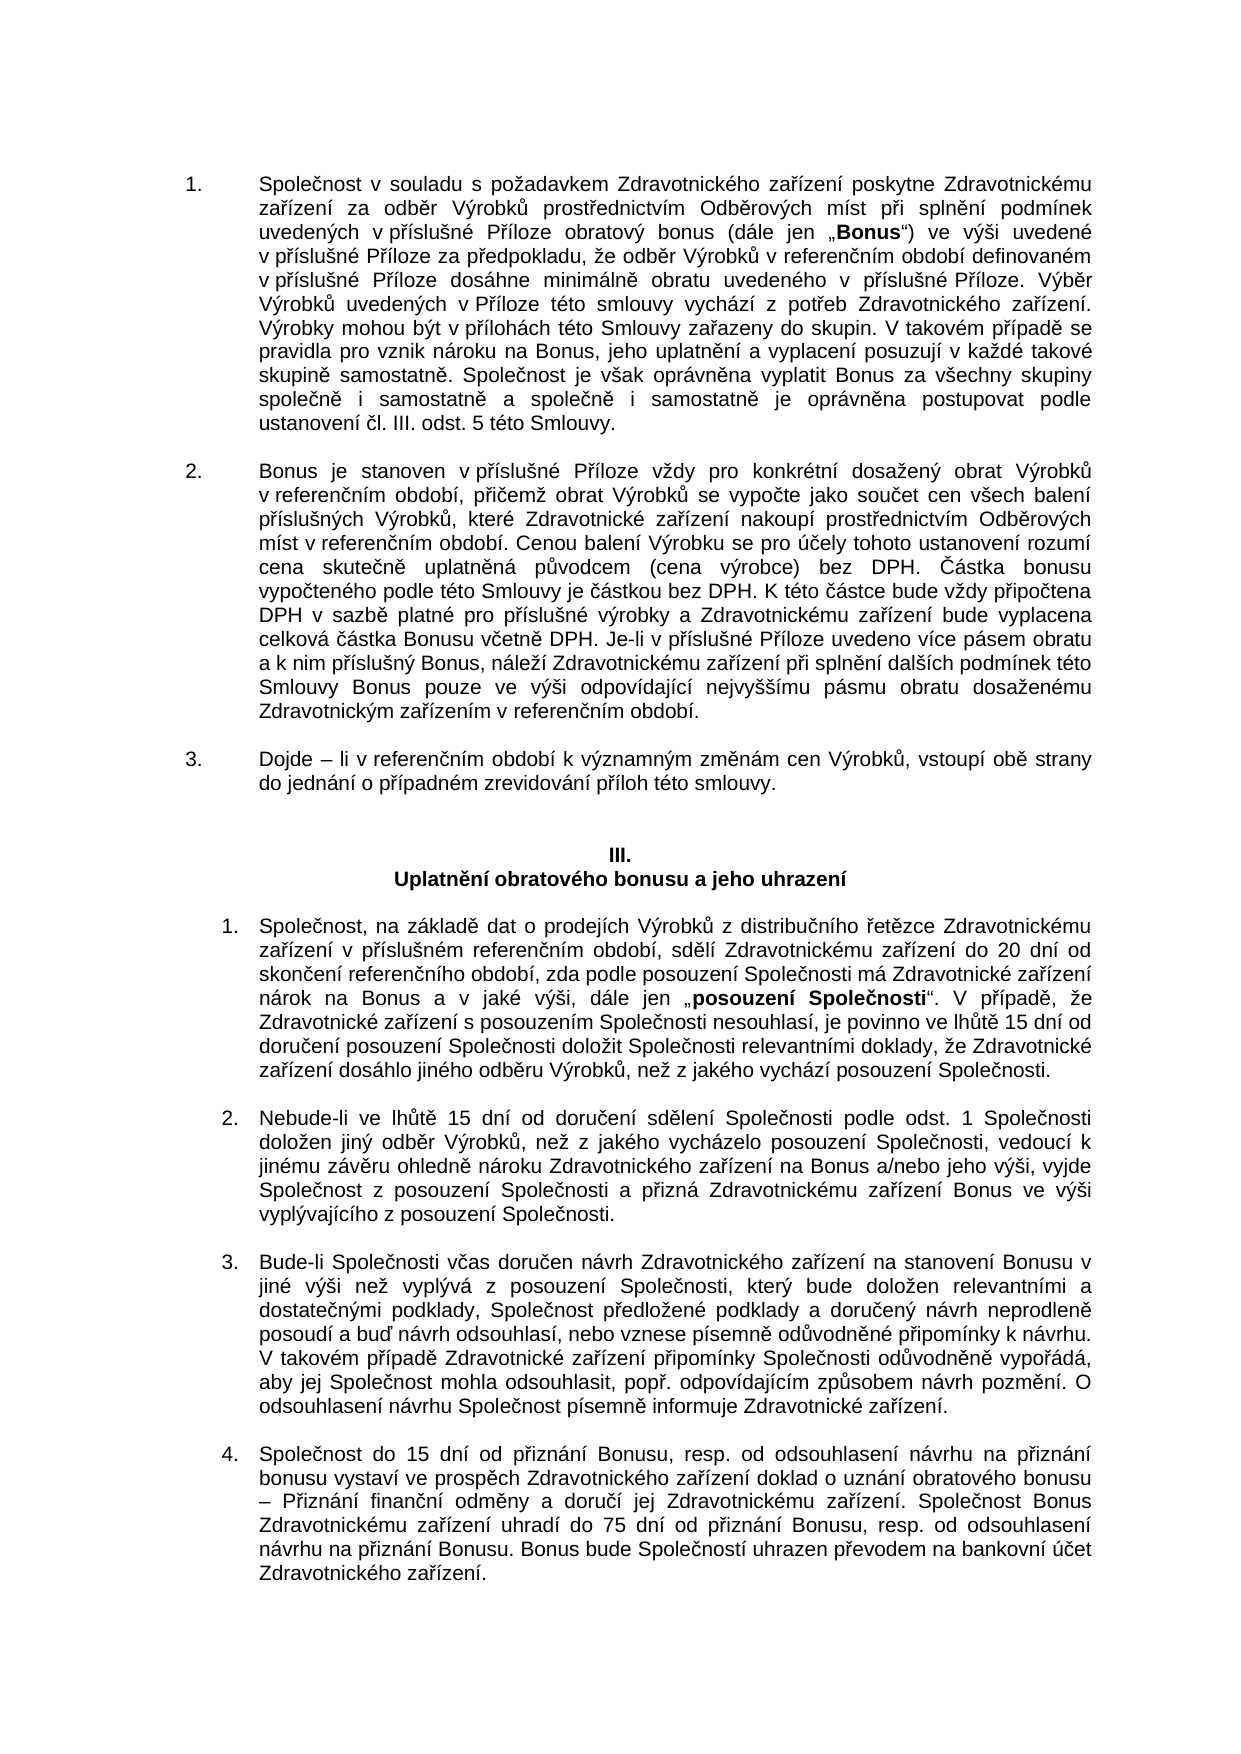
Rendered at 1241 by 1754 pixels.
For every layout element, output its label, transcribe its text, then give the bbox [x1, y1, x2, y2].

list Dojde – li v referenčním období k významným změnám cen Výrobků, vstoupí obě strany do jednání o případném zrevidování příloh této smlouvy. [185, 747, 1093, 794]
list Bonus je stanoven v příslušné Příloze vždy pro konkrétní dosažený obrat Výrobků v referenčním období, přičemž obrat Výrobků se vypočte jako součet cen všech balení příslušných Výrobků, které Zdravotnické zařízení nakoupí prostřednictvím Odběrových míst v referenčním období. Cenou balení Výrobku se pro účely tohoto ustanovení rozumí cena skutečně uplatněná původcem (cena výrobce) bez DPH. Částka bonusu vypočteného podle této Smlouvy je částkou bez DPH. K této částce bude vždy připočtena DPH v sazbě platné pro příslušné výrobky a Zdravotnickému zařízení bude vyplacena celková částka Bonusu včetně DPH. Je-li v příslušné Příloze uvedeno více pásem obratu a k nim příslušný Bonus, náleží Zdravotnickému zařízení při splnění dalších podmínek této Smlouvy Bonus pouze ve výši odpovídající nejvyššímu pásmu obratu dosaženému Zdravotnickým zařízením v referenčním období. [185, 459, 1093, 723]
list Společnost, na základě dat o prodejích Výrobků z distribučního řetězce Zdravotnickému zařízení v příslušném referenčním období, sdělí Zdravotnickému zařízení do 20 dní od skončení referenčního období, zda podle posouzení Společnosti má Zdravotnické zařízení nárok na Bonus a v jaké výši, dále jen „posouzení Společnosti“. V případě, že Zdravotnické zařízení s posouzením Společnosti nesouhlasí, je povinno ve lhůtě 15 dní od doručení posouzení Společnosti doložit Společnosti relevantními doklady, že Zdravotnické zařízení dosáhlo jiného odběru Výrobků, než z jakého vychází posouzení Společnosti. [221, 914, 1093, 1082]
list Společnost v souladu s požadavkem Zdravotnického zařízení poskytne Zdravotnickému zařízení za odběr Výrobků prostřednictvím Odběrových míst při splnění podmínek uvedených v příslušné Příloze obratový bonus (dále jen „Bonus“) ve výši uvedené v příslušné Příloze za předpokladu, že odběr Výrobků v referenčním období definovaném v příslušné Příloze dosáhne minimálně obratu uvedeného v příslušné Příloze. Výběr Výrobků uvedených v Příloze této smlouvy vychází z potřeb Zdravotnického zařízení. Výrobky mohou být v přílohách této Smlouvy zařazeny do skupin. V takovém případě se pravidla pro vznik nároku na Bonus, jeho uplatnění a vyplacení posuzují v každé takové skupině samostatně. Společnost je však oprávněna vyplatit Bonus za všechny skupiny společně i samostatně a společně i samostatně je oprávněna postupovat podle ustanovení čl. III. odst. 5 této Smlouvy. [185, 172, 1093, 435]
list Bude-li Společnosti včas doručen návrh Zdravotnického zařízení na stanovení Bonusu v jiné výši než vyplývá z posouzení Společnosti, který bude doložen relevantními a dostatečnými podklady, Společnost předložené podklady a doručený návrh neprodleně posoudí a buď návrh odsouhlasí, nebo vznese písemně odůvodněné připomínky k návrhu. V takovém případě Zdravotnické zařízení připomínky Společnosti odůvodněně vypořádá, aby jej Společnost mohla odsouhlasit, popř. odpovídajícím způsobem návrh pozmění. O odsouhlasení návrhu Společnost písemně informuje Zdravotnické zařízení. [221, 1250, 1093, 1417]
list Nebude-li ve lhůtě 15 dní od doručení sdělení Společnosti podle odst. 1 Společnosti doložen jiný odběr Výrobků, než z jakého vycházelo posouzení Společnosti, vedoucí k jinému závěru ohledně nároku Zdravotnického zařízení na Bonus a/nebo jeho výši, vyjde Společnost z posouzení Společnosti a přizná Zdravotnickému zařízení Bonus ve výši vyplývajícího z posouzení Společnosti. [221, 1106, 1093, 1226]
list Společnost do 15 dní od přiznání Bonusu, resp. od odsouhlasení návrhu na přiznání bonusu vystaví ve prospěch Zdravotnického zařízení doklad o uznání obratového bonusu – Přiznání finanční odměny a doručí jej Zdravotnickému zařízení. Společnost Bonus Zdravotnickému zařízení uhradí do 75 dní od přiznání Bonusu, resp. od odsouhlasení návrhu na přiznání Bonusu. Bonus bude Společností uhrazen převodem na bankovní účet Zdravotnického zařízení. [221, 1441, 1093, 1585]
text III. [148, 842, 1093, 866]
text Uplatnění obratového bonusu a jeho uhrazení [148, 866, 1093, 890]
